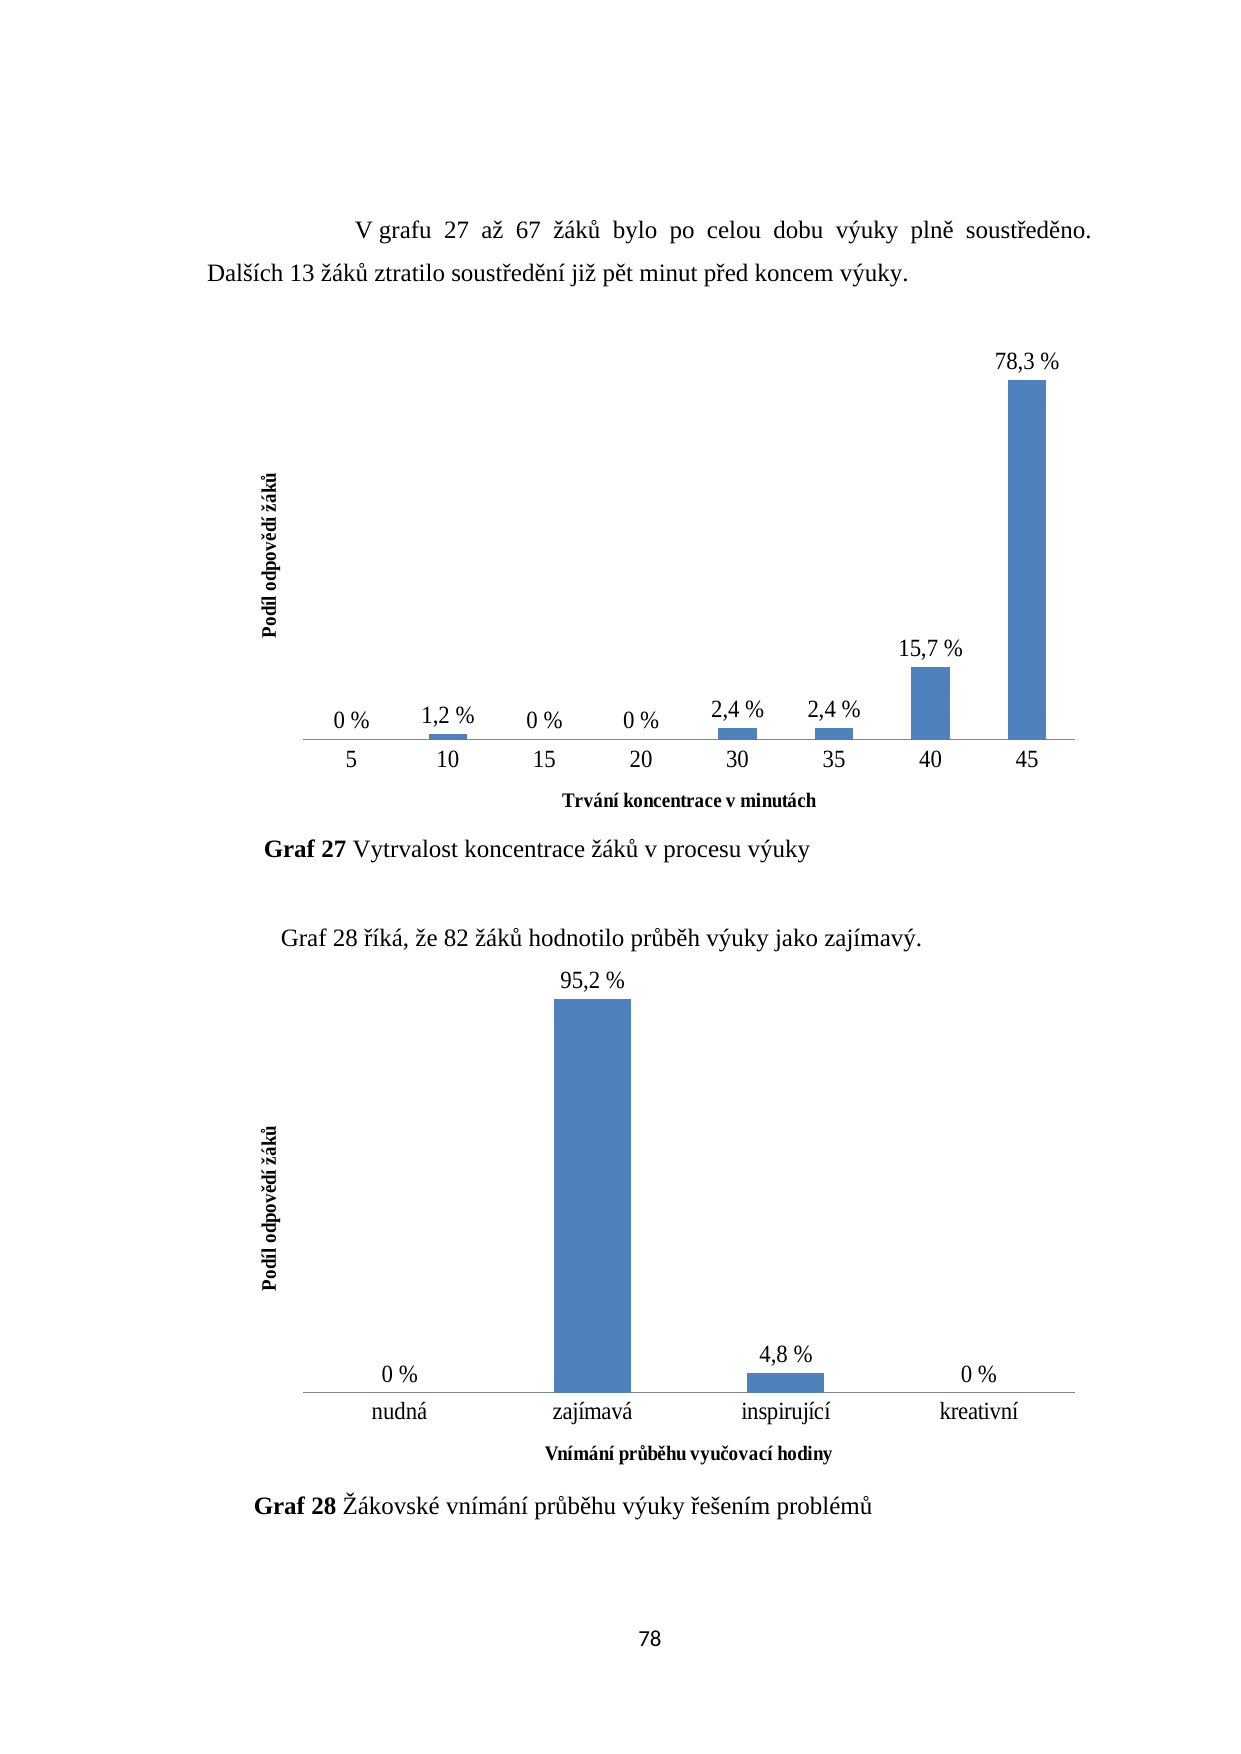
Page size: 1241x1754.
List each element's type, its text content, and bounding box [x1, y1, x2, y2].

text Graf 28 říká, že 82 žáků hodnotilo průběh výuky jako zajímavý. [207, 923, 1092, 952]
text V grafu 27 až 67 žáků bylo po celou dobu výuky plně soustředěno. Dalších 13 žáků ztratilo soustředění již pět minut před koncem výuky. [207, 215, 1092, 287]
